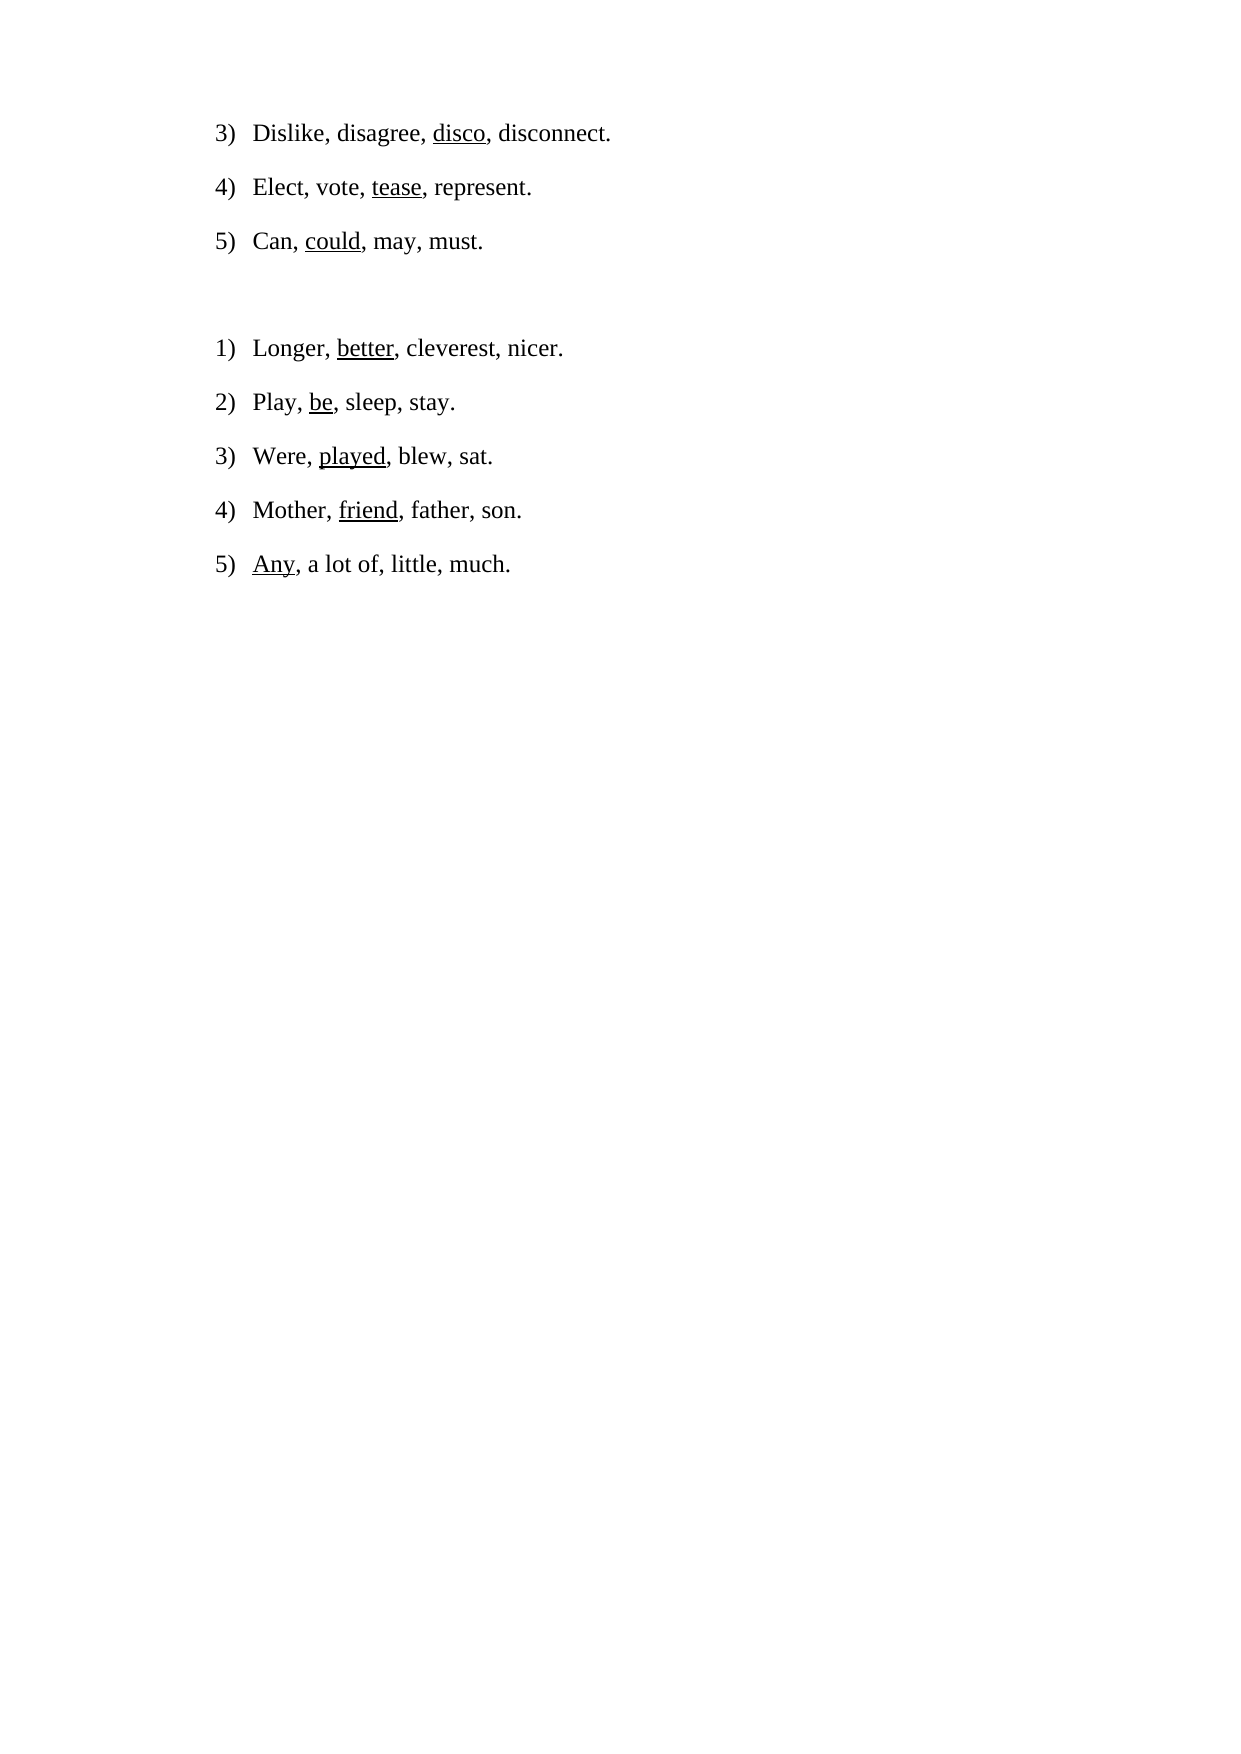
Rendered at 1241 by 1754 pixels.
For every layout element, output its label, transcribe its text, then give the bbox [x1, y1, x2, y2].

list Elect, vote, tease, represent. [215, 172, 1152, 201]
list Can, could, may, must. [215, 226, 1152, 254]
list Mother, friend, father, son. [215, 495, 1152, 524]
list Play, be, sleep, stay. [215, 387, 1152, 416]
list Longer, better, cleverest, nicer. [215, 333, 1152, 362]
list Were, played, blew, sat. [215, 441, 1152, 470]
list Dislike, disagree, disco, disconnect. [215, 118, 1152, 147]
list Any, a lot of, little, much. [215, 549, 1152, 578]
